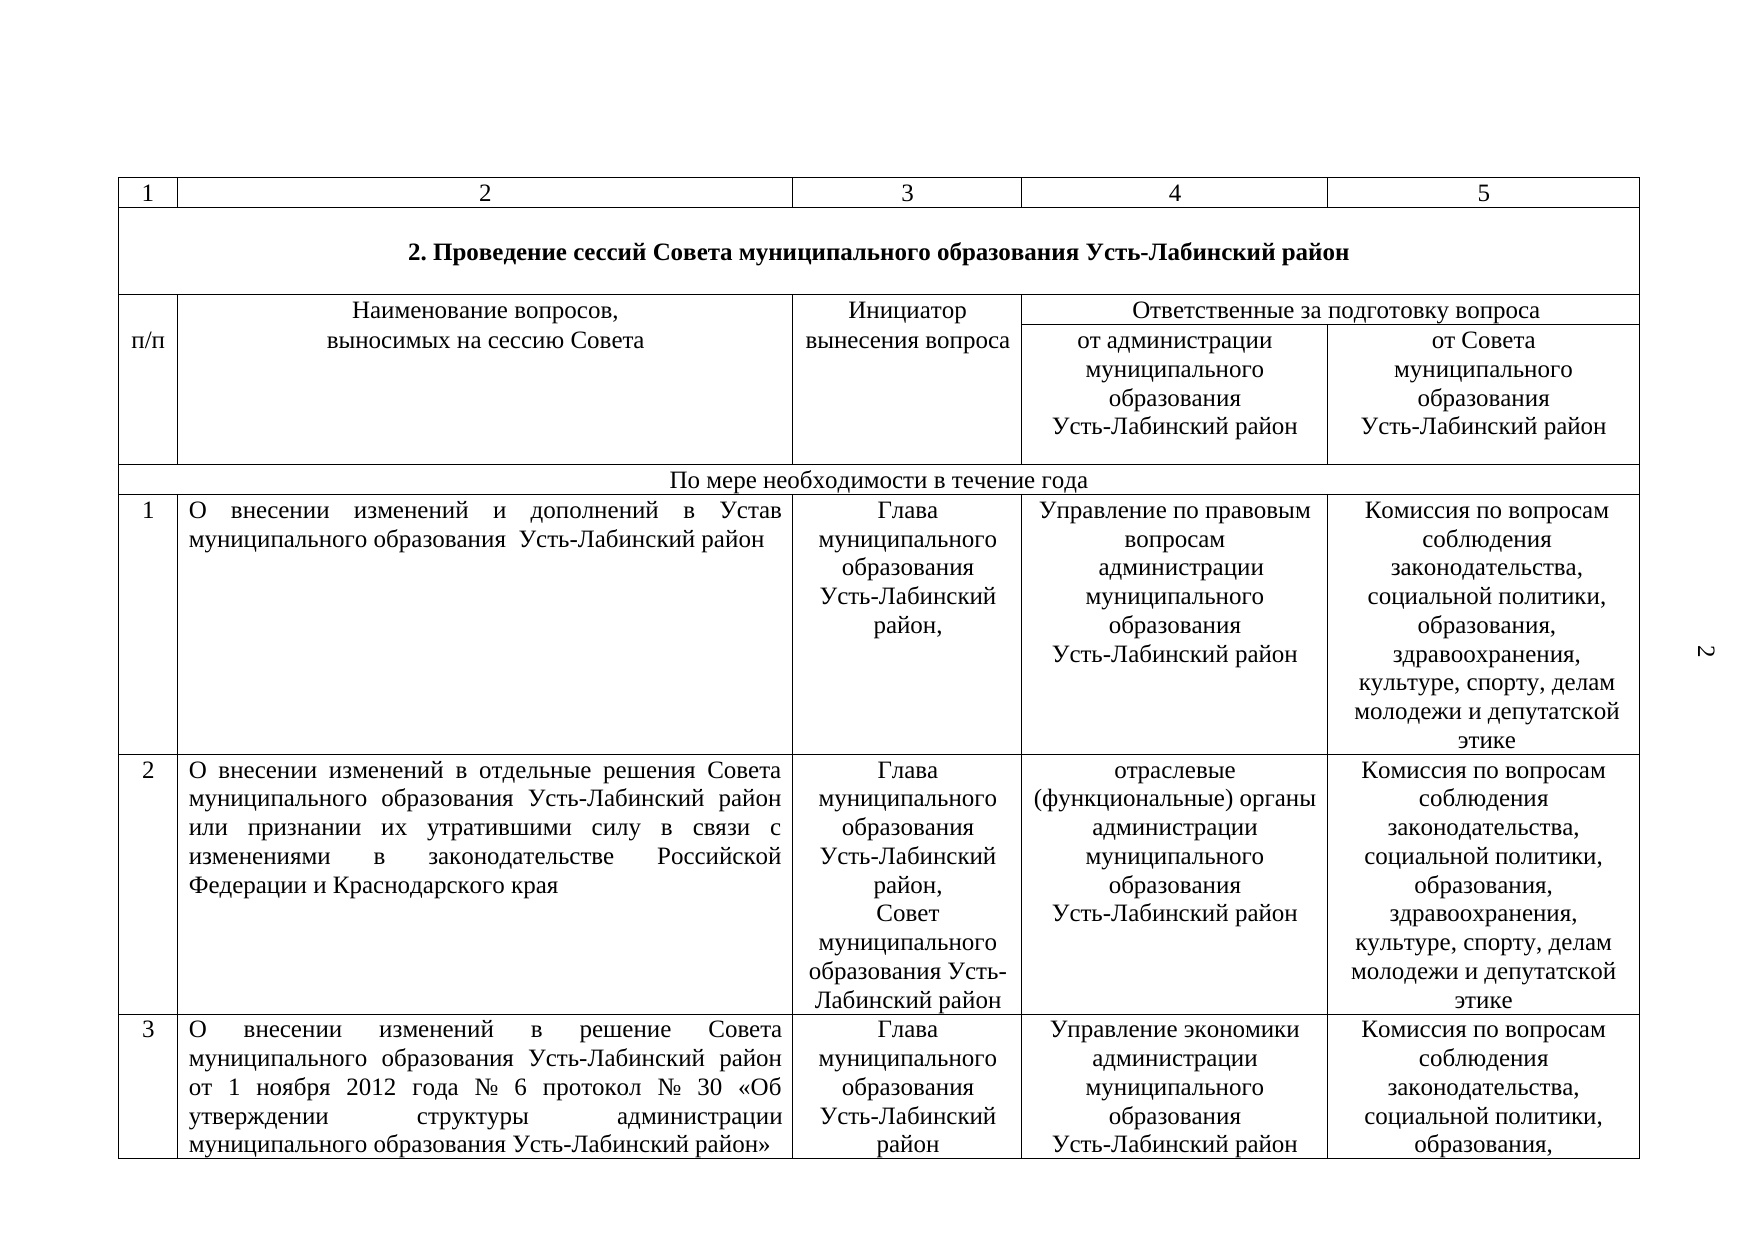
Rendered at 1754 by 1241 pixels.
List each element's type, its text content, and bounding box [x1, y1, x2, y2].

table_cell вынесения вопроса [793, 324, 1021, 464]
table_cell 2. Проведение сессий Совета муниципального образования Усть-Лабинский район [119, 208, 1639, 294]
table_cell [119, 295, 177, 324]
table_cell 2 [119, 755, 177, 1013]
table_header 1 [119, 178, 177, 207]
table_cell По мере необходимости в течение года [119, 465, 1639, 494]
table_cell Управление по правовым вопросам администрации муниципального образования Усть-Лабинский район [1022, 495, 1327, 754]
table_cell 3 [119, 1015, 177, 1158]
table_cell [1328, 1015, 1639, 1158]
table_header 3 [793, 178, 1021, 207]
table_cell Инициатор [793, 295, 1021, 324]
table_header 4 [1022, 178, 1327, 207]
table_cell О внесении изменений в отдельные решения Совета муниципального образования Усть-Лабинский район или признании их утратившими силу в связи с изменениями в законодательстве Российской Федерации и Краснодарского края [178, 755, 792, 1013]
table_cell от Совета муниципального образования Усть-Лабинский район [1328, 325, 1639, 464]
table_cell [178, 1015, 792, 1158]
table_cell Наименование вопросов, [178, 295, 792, 324]
table_cell от администрации муниципального образования Усть-Лабинский район [1022, 325, 1327, 464]
table_header 5 [1328, 178, 1639, 207]
table_cell Глава муниципального образования Усть-Лабинский район, Совет муниципального образования Усть-Лабинский район [793, 755, 1021, 1013]
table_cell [793, 1015, 1021, 1158]
table_cell выносимых на сессию Совета [178, 324, 792, 464]
table_cell О внесении изменений и дополнений в Устав муниципального образования Усть-Лабинский район [178, 495, 792, 754]
table_header 2 [178, 178, 792, 207]
table_cell 1 [119, 495, 177, 754]
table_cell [1022, 1015, 1327, 1158]
table_cell Ответственные за подготовку вопроса [1022, 295, 1639, 324]
table_cell п/п [119, 324, 177, 464]
table_cell Глава муниципального образования Усть-Лабинский район, [793, 495, 1021, 754]
table_cell отраслевые (функциональные) органы администрации муниципального образования Усть-Лабинский район [1022, 755, 1327, 1013]
